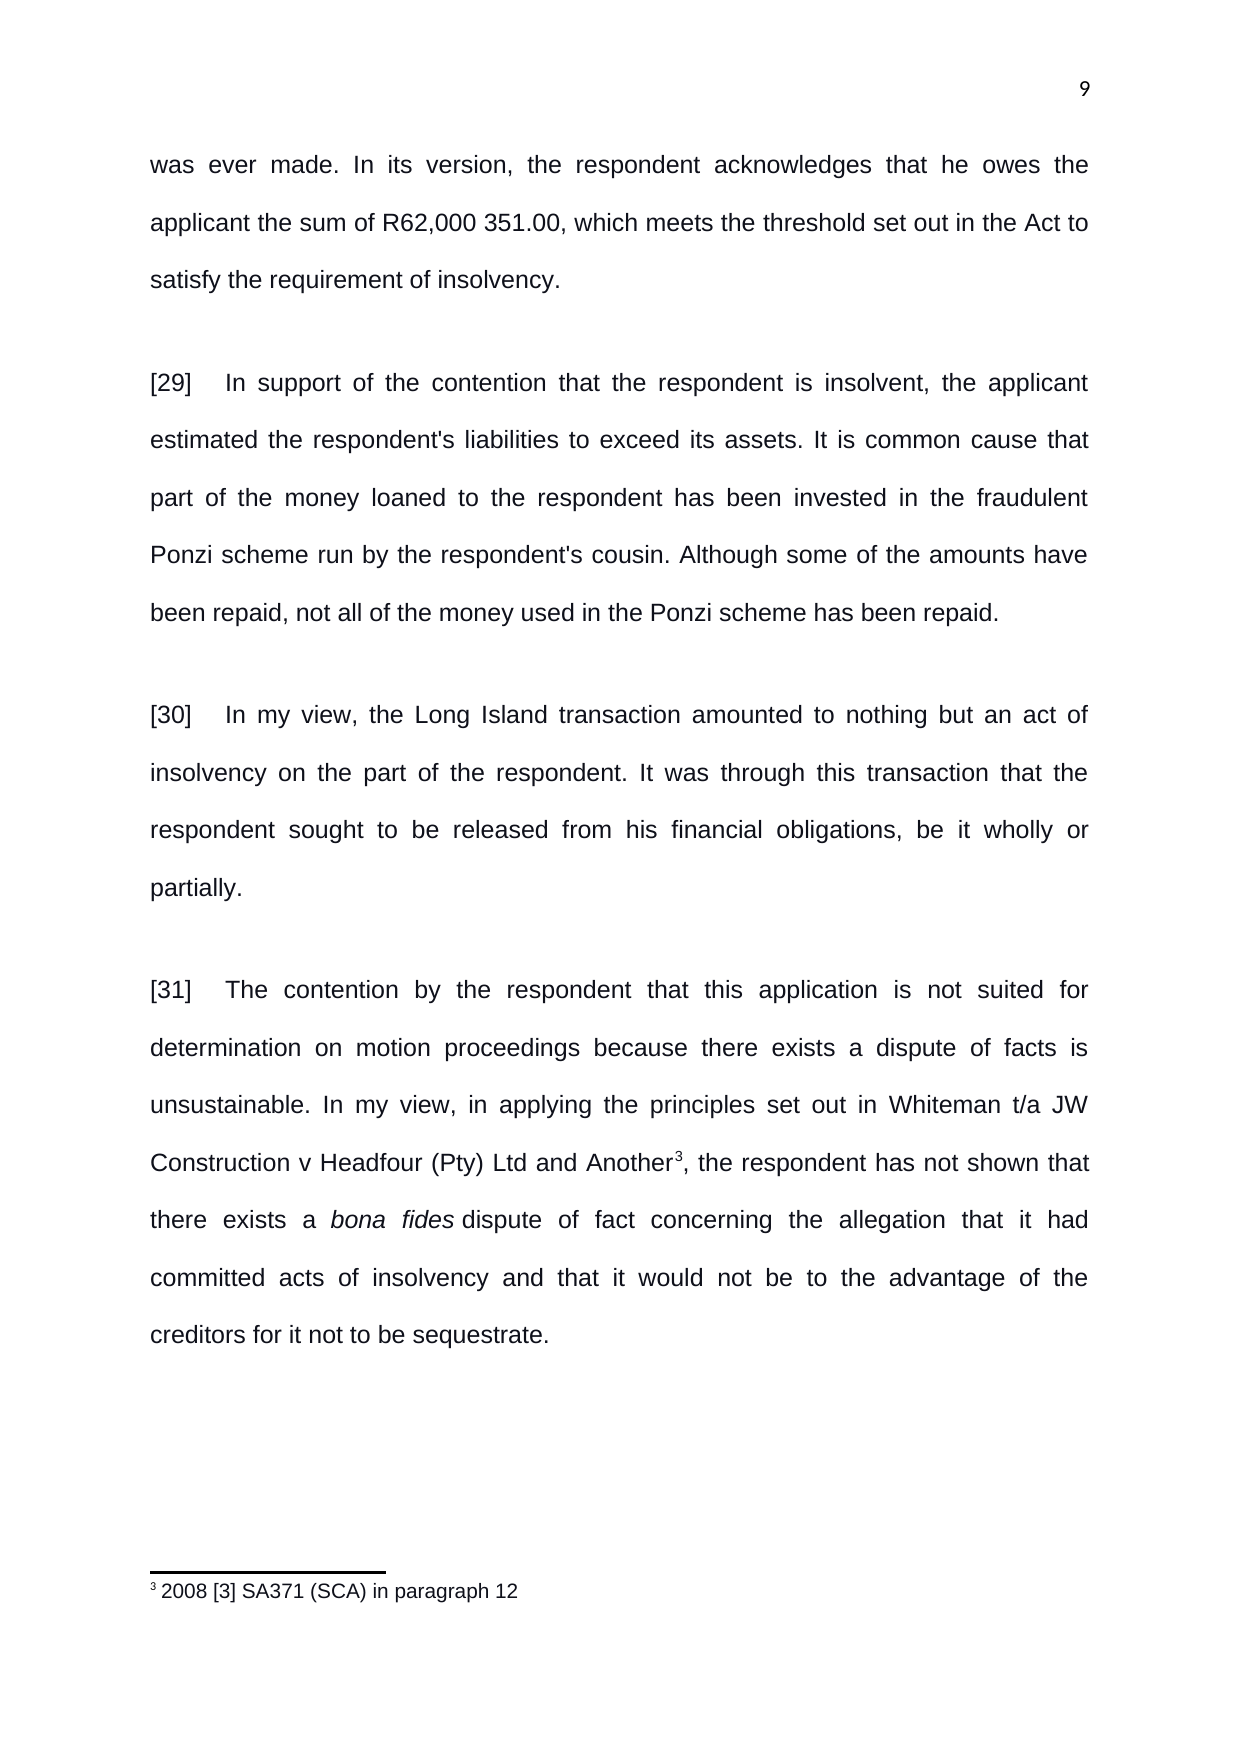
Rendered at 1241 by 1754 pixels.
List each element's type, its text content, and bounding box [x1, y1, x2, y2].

list In support of the contention that the respondent is insolvent, the applicant estimated the respondent's liabilities to exceed its assets. It is common cause that part of the money loaned to the respondent has been invested in the fraudulent Ponzi scheme run by the respondent's cousin. Although some of the amounts have been repaid, not all of the money used in the Ponzi scheme has been repaid. [150, 368, 1090, 626]
list In my view, the Long Island transaction amounted to nothing but an act of insolvency on the part of the respondent. It was through this transaction that the respondent sought to be released from his financial obligations, be it wholly or partially. [150, 700, 1090, 901]
list The contention by the respondent that this application is not suited for determination on motion proceedings because there exists a dispute of facts is unsustainable. In my view, in applying the principles set out in Whiteman t/a JW Construction v Headfour (Pty) Ltd and Another, the respondent has not shown that there exists a bona fides dispute of fact concerning the allegation that it had committed acts of insolvency and that it would not be to the advantage of the creditors for it not to be sequestrate. [150, 975, 1090, 1349]
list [150, 150, 1090, 294]
